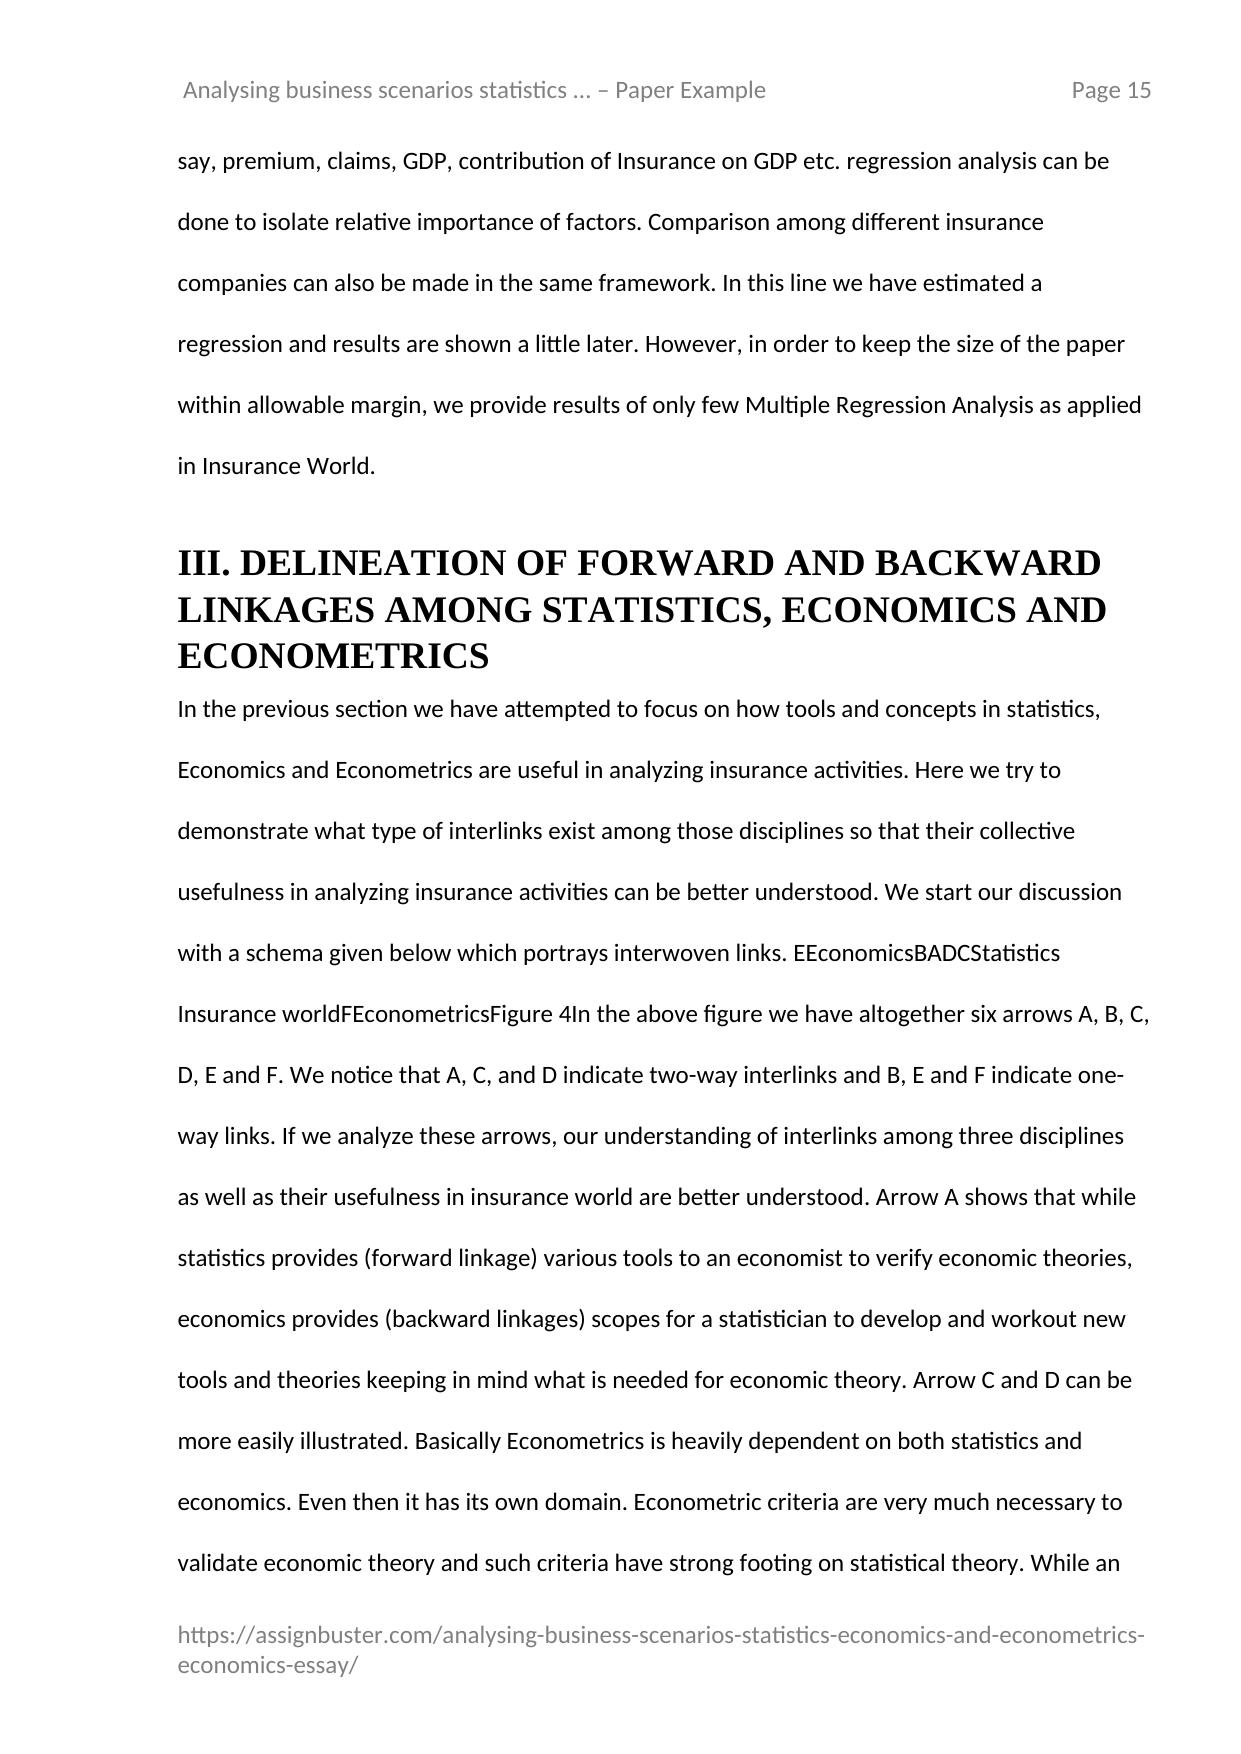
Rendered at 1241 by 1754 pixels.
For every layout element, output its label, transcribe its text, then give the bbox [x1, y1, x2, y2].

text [177, 145, 1152, 481]
subtitle III. DELINEATION OF FORWARD AND BACKWARD LINKAGES AMONG STATISTICS, ECONOMICS AND ECONOMETRICS [177, 541, 1152, 677]
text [177, 693, 1152, 1578]
